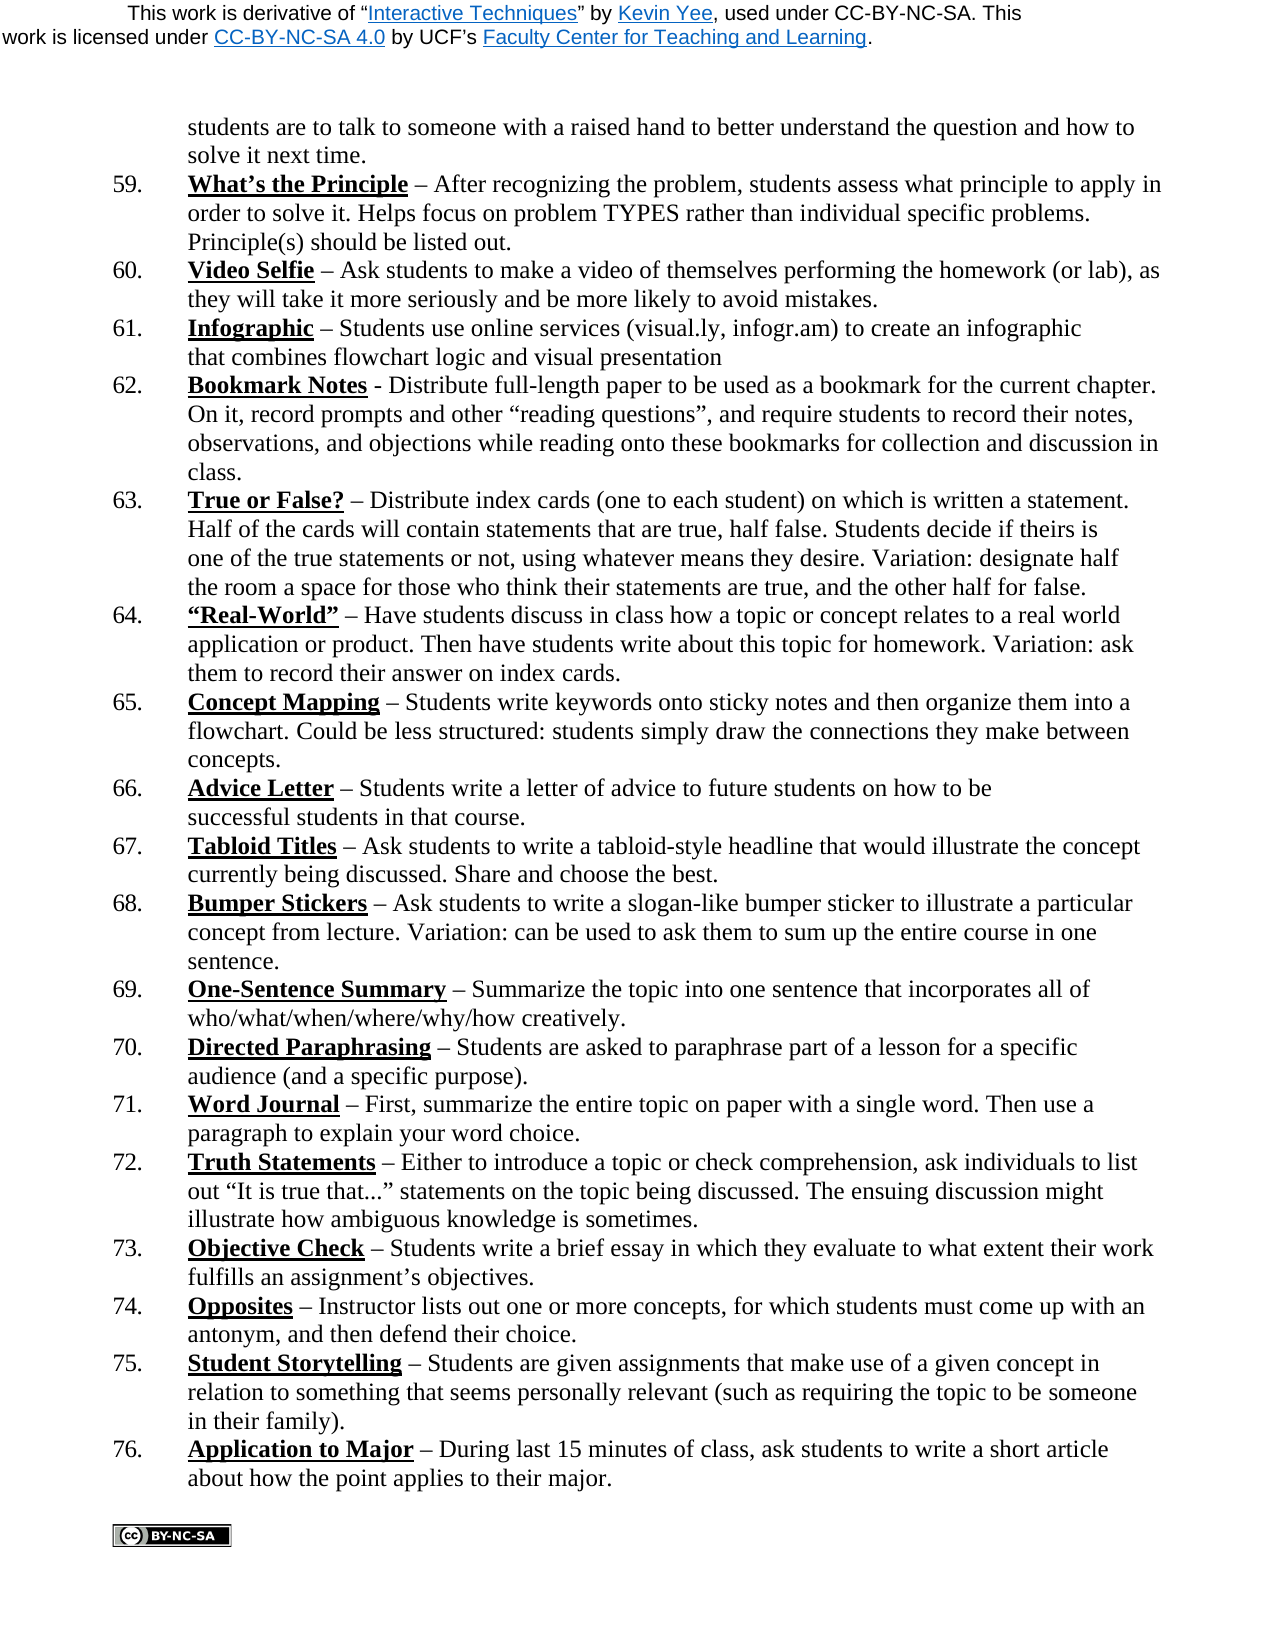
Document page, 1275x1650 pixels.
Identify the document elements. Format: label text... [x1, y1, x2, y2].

list Opposites – Instructor lists out one or more concepts, for which students must come up with an antonym, and then defend their choice. [112, 1291, 1145, 1348]
list Concept Mapping – Students write keywords onto sticky notes and then organize them into a flowchart. Could be less structured: students simply draw the connections they make between concepts. [112, 687, 1131, 773]
list Tabloid Titles – Ask students to write a tabloid-style headline that would illustrate the concept currently being discussed. Share and choose the best. [112, 831, 1140, 888]
list Objective Check – Students write a brief essay in which they evaluate to what extent their work fulfills an assignment’s objectives. [112, 1233, 1154, 1291]
list Word Journal – First, summarize the entire topic on paper with a single word. Then use a paragraph to explain your word choice. [112, 1089, 1094, 1147]
text students are to talk to someone with a raised hand to better understand the question and how to solve it next time. [187, 112, 1137, 169]
list Bumper Stickers – Ask students to write a slogan-like bumper sticker to illustrate a particular concept from lecture. Variation: can be used to ask them to sum up the entire course in one sentence. [112, 888, 1133, 974]
list One-Sentence Summary – Summarize the topic into one sentence that incorporates all of who/what/when/where/why/how creatively. [112, 974, 1090, 1032]
list Infographic – Students use online services (visual.ly, infogr.am) to create an infographic that combines flowchart logic and visual presentation [112, 313, 1125, 371]
picture [112, 1524, 232, 1547]
list Advice Letter – Students write a letter of advice to future students on how to be successful students in that course. [112, 773, 1101, 831]
list What’s the Principle – After recognizing the problem, students assess what principle to apply in order to solve it. Helps focus on problem TYPES rather than individual specific problems. Principle(s) should be listed out. [112, 169, 1162, 256]
list Truth Statements – Either to introduce a topic or check comprehension, ask individuals to list out “It is true that...” statements on the topic being discussed. The ensuing discussion might illustrate how ambiguous knowledge is sometimes. [112, 1147, 1138, 1233]
list Student Storytelling – Students are given assignments that make use of a given concept in relation to something that seems personally relevant (such as requiring the topic to be someone in their family). [112, 1348, 1137, 1434]
list Video Selfie – Ask students to make a video of themselves performing the homework (or lab), as they will take it more seriously and be more likely to avoid mistakes. [112, 256, 1160, 313]
list Directed Paraphrasing – Students are asked to paraphrase part of a lesson for a specific audience (and a specific purpose). [112, 1032, 1078, 1089]
list True or False? – Distribute index cards (one to each student) on which is written a statement. Half of the cards will contain statements that are true, half false. Students decide if theirs is one of the true statements or not, using whatever means they desire. Variation: designate half the room a space for those who think their statements are true, and the other half for false. [112, 486, 1141, 601]
list “Real-World” – Have students discuss in class how a topic or concept relates to a real world application or product. Then have students write about this topic for homework. Variation: ask them to record their answer on index cards. [112, 601, 1134, 687]
list Bookmark Notes - Distribute full-length paper to be used as a bookmark for the current chapter. On it, record prompts and other “reading questions”, and require students to record their notes, observations, and objections while reading onto these bookmarks for collection and discussion in class. [112, 371, 1159, 486]
list Application to Major – During last 15 minutes of class, ask students to write a short article about how the point applies to their major. [112, 1434, 1109, 1492]
